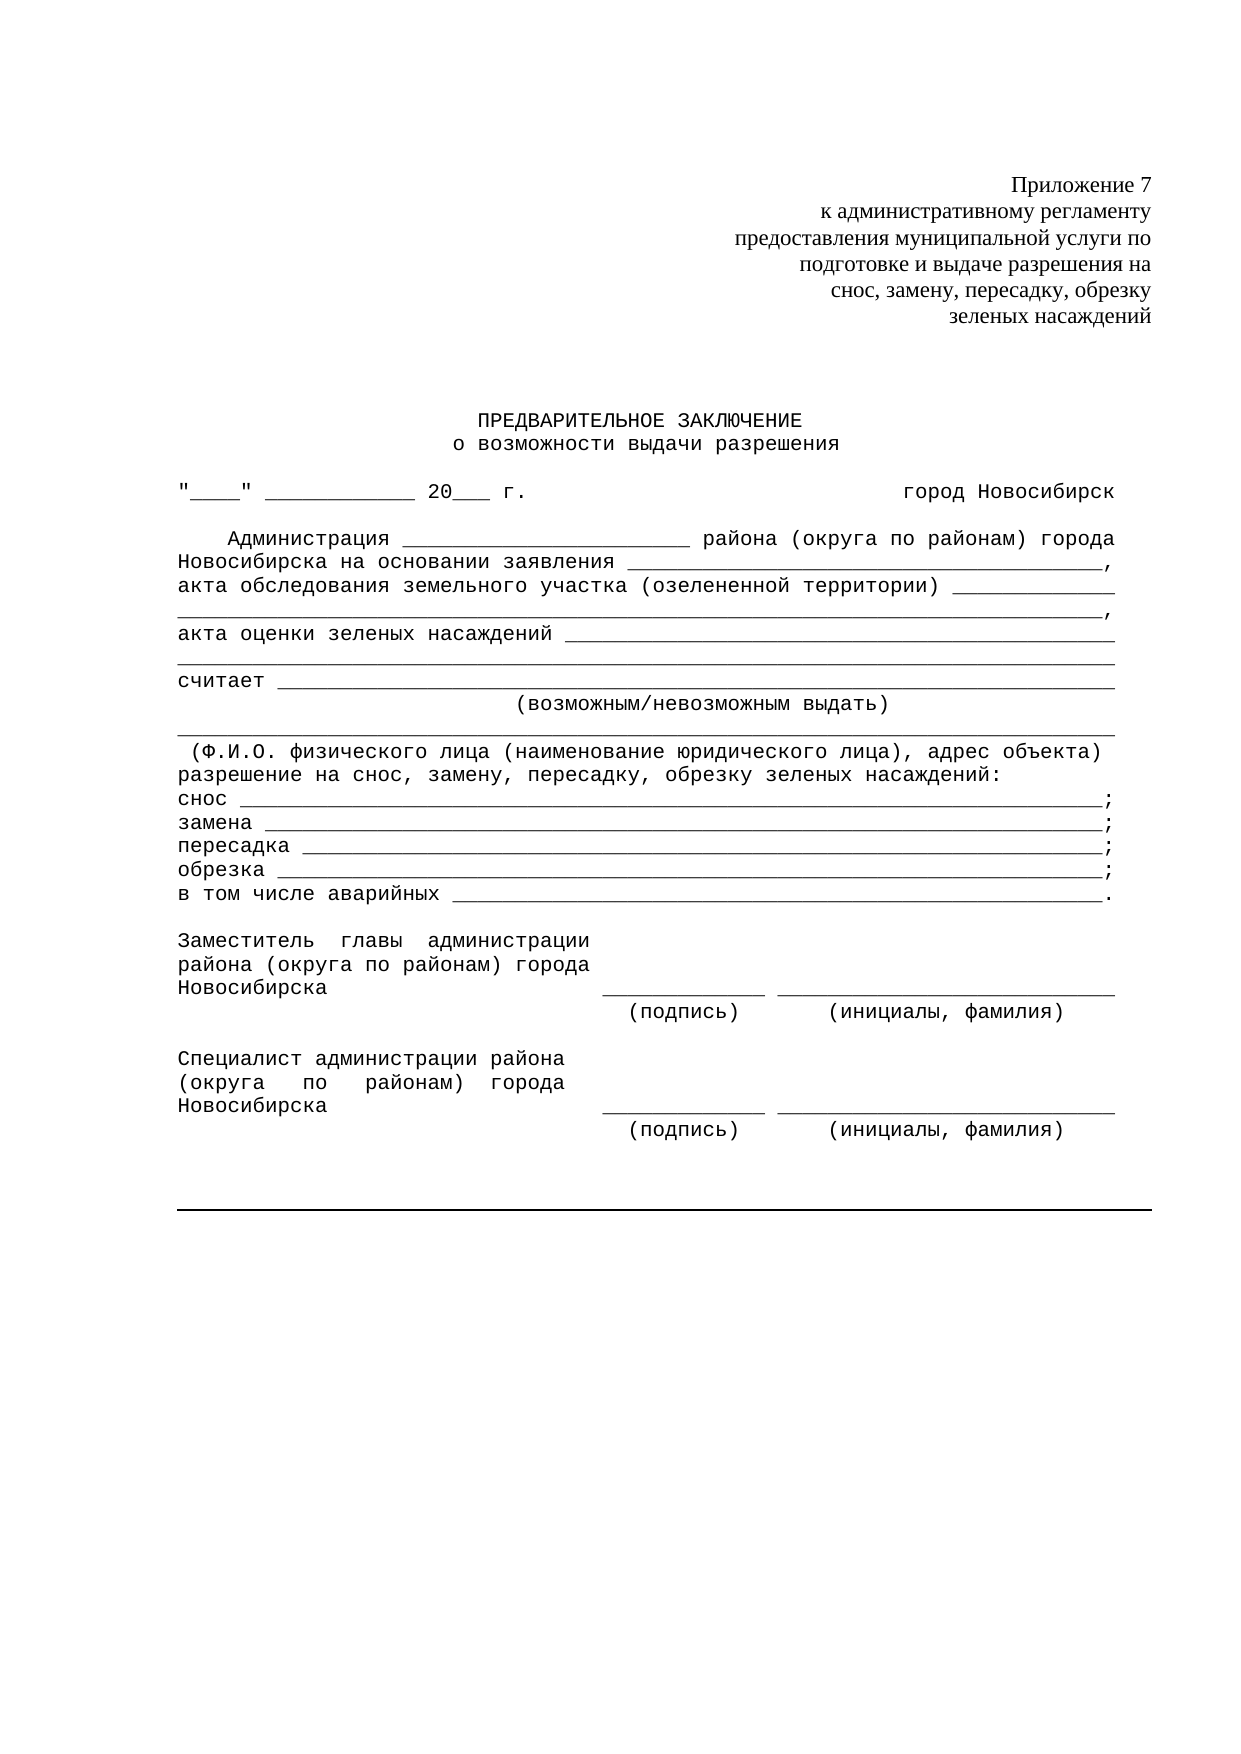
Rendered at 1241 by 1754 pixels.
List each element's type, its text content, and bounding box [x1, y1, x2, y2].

text разрешение на снос, замену, пересадку, обрезку зеленых насаждений: [177, 764, 1152, 788]
text района (округа по районам) города [177, 953, 1152, 977]
text акта обследования земельного участка (озелененной территории) _____________ [177, 575, 1152, 599]
text ___________________________________________________________________________ [177, 646, 1152, 670]
text к административному регламенту [177, 197, 1152, 223]
text Заместитель главы администрации [177, 930, 1152, 953]
text Новосибирска на основании заявления ______________________________________, [177, 552, 1152, 575]
text Новосибирска _____________ ___________________________ [177, 977, 1152, 1001]
text снос _____________________________________________________________________; [177, 788, 1152, 812]
text (округа по районам) города [177, 1072, 1152, 1095]
text Специалист администрации района [177, 1048, 1152, 1072]
text "____" ____________ 20___ г. город Новосибирск [177, 481, 1152, 504]
text акта оценки зеленых насаждений ____________________________________________ [177, 622, 1152, 646]
text ___________________________________________________________________________ [177, 717, 1152, 741]
text снос, замену, пересадку, обрезку [177, 276, 1152, 303]
text (возможным/невозможным выдать) [177, 693, 1152, 717]
text Приложение 7 [177, 171, 1152, 197]
text замена ___________________________________________________________________; [177, 812, 1152, 835]
text предоставления муниципальной услуги по [177, 223, 1152, 250]
text о возможности выдачи разрешения [177, 433, 1152, 457]
text ПРЕДВАРИТЕЛЬНОЕ ЗАКЛЮЧЕНИЕ [177, 410, 1152, 433]
text обрезка __________________________________________________________________; [177, 859, 1152, 883]
text в том числе аварийных ____________________________________________________. [177, 883, 1152, 906]
text подготовке и выдаче разрешения на [177, 250, 1152, 276]
text Новосибирска _____________ ___________________________ [177, 1095, 1152, 1119]
text Администрация _______________________ района (округа по районам) города [177, 528, 1152, 552]
text зеленых насаждений [177, 303, 1152, 329]
text (подпись) (инициалы, фамилия) [177, 1001, 1152, 1024]
text (Ф.И.О. физического лица (наименование юридического лица), адрес объекта) [177, 741, 1152, 764]
text пересадка ________________________________________________________________; [177, 835, 1152, 859]
text (подпись) (инициалы, фамилия) [177, 1119, 1152, 1143]
text __________________________________________________________________________, [177, 599, 1152, 622]
text считает ___________________________________________________________________ [177, 670, 1152, 693]
